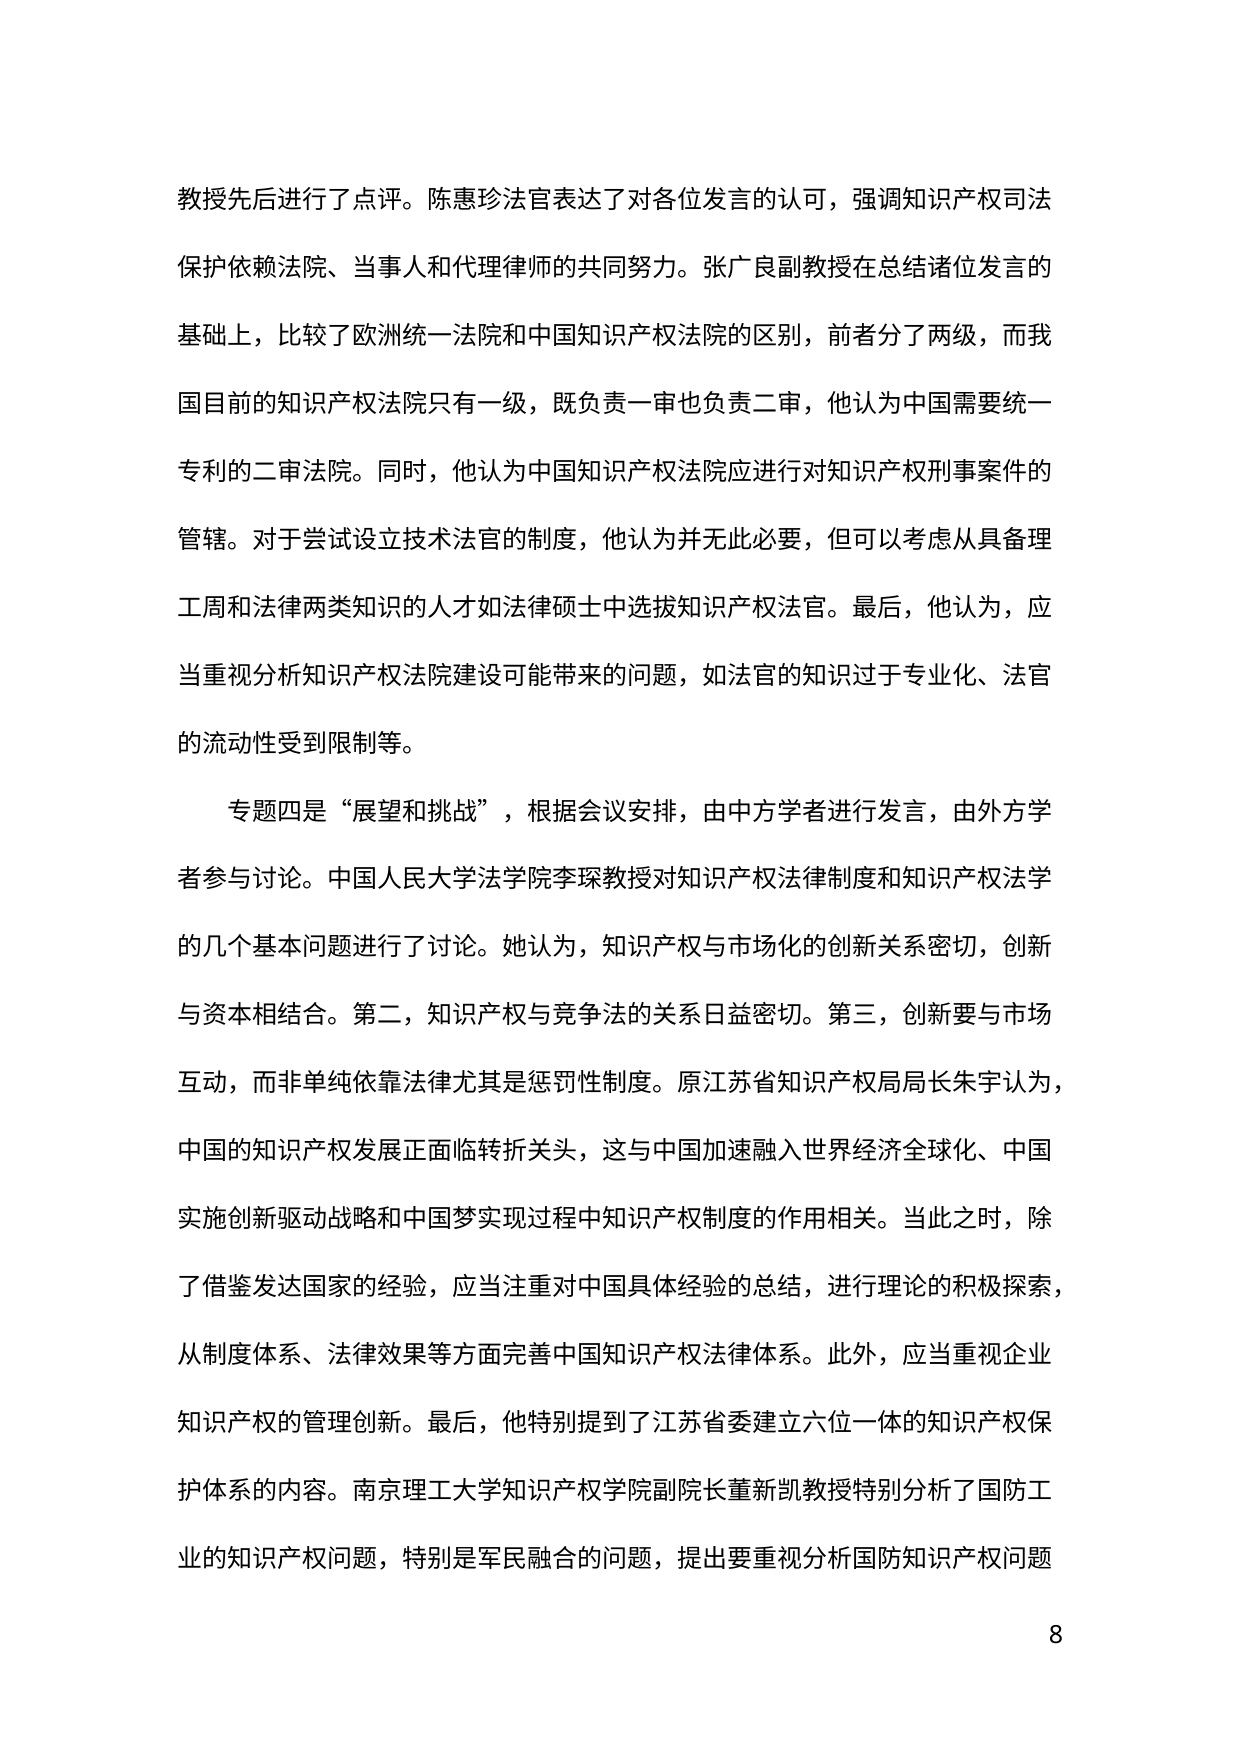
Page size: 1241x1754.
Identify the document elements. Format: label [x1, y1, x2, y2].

text [177, 164, 1063, 775]
text [177, 775, 1063, 1590]
